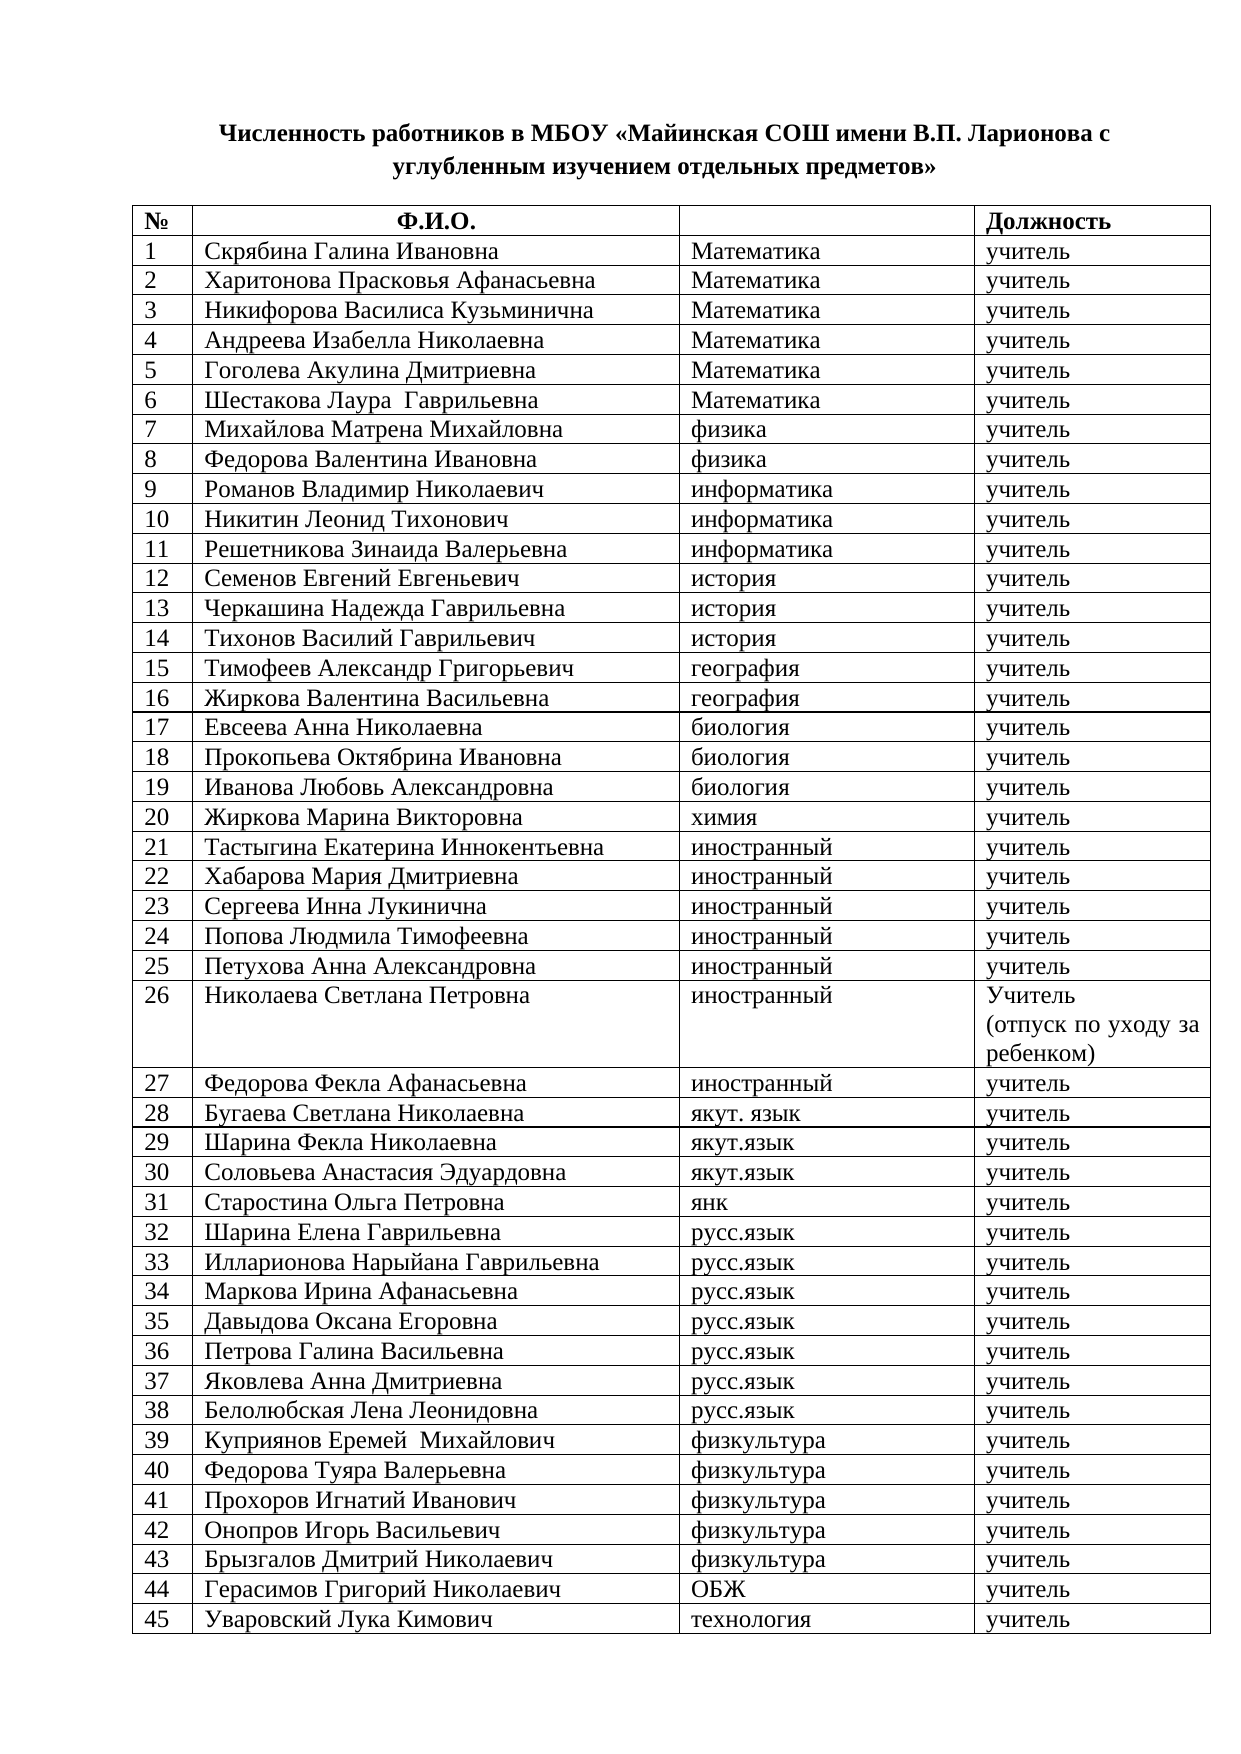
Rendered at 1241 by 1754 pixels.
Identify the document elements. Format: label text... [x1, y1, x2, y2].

table_cell Математика [680, 266, 974, 294]
table_cell русс.язык [680, 1366, 974, 1394]
table_cell география [680, 653, 974, 682]
table_cell история [680, 564, 974, 592]
table_cell 33 [133, 1247, 192, 1275]
table_header Должность [975, 206, 1210, 235]
table_cell Сергеева Инна Лукинична [193, 891, 679, 920]
table_cell иностранный [680, 981, 974, 1067]
table_cell Петухова Анна Александровна [193, 951, 679, 979]
table_cell биология [680, 772, 974, 801]
table_cell физкультура [680, 1485, 974, 1514]
table_cell 39 [133, 1425, 192, 1454]
table_cell физика [680, 415, 974, 443]
table_cell учитель [975, 861, 1210, 890]
table_cell учитель [975, 653, 1210, 682]
table_cell русс.язык [680, 1396, 974, 1424]
table_cell иностранный [680, 891, 974, 920]
table_cell 44 [133, 1574, 192, 1603]
table_cell Белолюбская Лена Леонидовна [193, 1396, 679, 1424]
table_cell иностранный [680, 951, 974, 979]
table_cell учитель [975, 623, 1210, 652]
table_cell 22 [133, 861, 192, 890]
table_header [680, 206, 974, 235]
table_cell иностранный [680, 1068, 974, 1097]
table_cell Уваровский Лука Кимович [193, 1604, 679, 1633]
table_cell 40 [133, 1455, 192, 1484]
table_cell 29 [133, 1128, 192, 1156]
table_cell Илларионова Нарыйана Гаврильевна [193, 1247, 679, 1275]
table_cell 18 [133, 742, 192, 771]
table_cell Никитин Леонид Тихонович [193, 504, 679, 533]
table_cell русс.язык [680, 1247, 974, 1275]
table_cell Маркова Ирина Афанасьевна [193, 1276, 679, 1305]
table_cell 20 [133, 802, 192, 831]
table_cell 14 [133, 623, 192, 652]
table_cell 19 [133, 772, 192, 801]
table_cell Шарина Елена Гаврильевна [193, 1217, 679, 1246]
table_cell учитель [975, 504, 1210, 533]
table_cell Тихонов Василий Гаврильевич [193, 623, 679, 652]
table_cell информатика [680, 504, 974, 533]
table_cell учитель [975, 772, 1210, 801]
table_cell учитель [975, 1306, 1210, 1335]
table_cell 25 [133, 951, 192, 979]
table_cell русс.язык [680, 1306, 974, 1335]
table_cell Федорова Валентина Ивановна [193, 444, 679, 473]
table_cell 1 [133, 236, 192, 264]
table_cell 41 [133, 1485, 192, 1514]
table_cell 7 [133, 415, 192, 443]
table_cell Никифорова Василиса Кузьминична [193, 295, 679, 324]
table_cell Онопров Игорь Васильевич [193, 1515, 679, 1543]
table_cell учитель [975, 1187, 1210, 1216]
table_cell 27 [133, 1068, 192, 1097]
table_cell учитель [975, 1485, 1210, 1514]
table_cell якут.язык [680, 1157, 974, 1186]
table_cell Федорова Фекла Афанасьевна [193, 1068, 679, 1097]
table_cell 37 [133, 1366, 192, 1394]
table_cell Михайлова Матрена Михайловна [193, 415, 679, 443]
table_cell 10 [133, 504, 192, 533]
table_cell учитель [975, 1068, 1210, 1097]
table_cell учитель [975, 1455, 1210, 1484]
table_cell 23 [133, 891, 192, 920]
table_cell ОБЖ [680, 1574, 974, 1603]
table_cell Федорова Туяра Валерьевна [193, 1455, 679, 1484]
table_cell Математика [680, 295, 974, 324]
table_cell учитель [975, 891, 1210, 920]
text Численность работников в МБОУ «Майинская СОШ имени В.П. Ларионова с углубленным изучением отдельных предметов» [177, 118, 1152, 180]
table_cell Математика [680, 236, 974, 264]
table_cell учитель [975, 236, 1210, 264]
table_cell иностранный [680, 832, 974, 860]
table_cell Куприянов Еремей Михайлович [193, 1425, 679, 1454]
table_cell технология [680, 1604, 974, 1633]
table_cell Брызгалов Дмитрий Николаевич [193, 1545, 679, 1573]
table_cell Яковлева Анна Дмитриевна [193, 1366, 679, 1394]
table_cell 34 [133, 1276, 192, 1305]
table_cell учитель [975, 921, 1210, 950]
table_cell иностранный [680, 921, 974, 950]
table_cell учитель [975, 385, 1210, 413]
table_cell Соловьева Анастасия Эдуардовна [193, 1157, 679, 1186]
table_cell Петрова Галина Васильевна [193, 1336, 679, 1365]
table_cell учитель [975, 1336, 1210, 1365]
table_cell 31 [133, 1187, 192, 1216]
table_cell якут. язык [680, 1098, 974, 1126]
table_cell физкультура [680, 1425, 974, 1454]
table_cell учитель [975, 1515, 1210, 1543]
table_cell Николаева Светлана Петровна [193, 981, 679, 1067]
table_cell учитель [975, 593, 1210, 622]
table_cell 36 [133, 1336, 192, 1365]
table_cell Герасимов Григорий Николаевич [193, 1574, 679, 1603]
table_cell 17 [133, 713, 192, 741]
table_cell 4 [133, 325, 192, 354]
table_cell Бугаева Светлана Николаевна [193, 1098, 679, 1126]
table_cell 3 [133, 295, 192, 324]
table_cell Жиркова Валентина Васильевна [193, 683, 679, 711]
table_cell 32 [133, 1217, 192, 1246]
table_cell учитель [975, 713, 1210, 741]
table_cell учитель [975, 1247, 1210, 1275]
table_cell физика [680, 444, 974, 473]
table_cell учитель [975, 742, 1210, 771]
table_cell учитель [975, 1574, 1210, 1603]
table_cell учитель [975, 1604, 1210, 1633]
table_cell Давыдова Оксана Егоровна [193, 1306, 679, 1335]
table_cell учитель [975, 951, 1210, 979]
table_cell Тимофеев Александр Григорьевич [193, 653, 679, 682]
table_cell Решетникова Зинаида Валерьевна [193, 534, 679, 562]
table_cell 12 [133, 564, 192, 592]
table_cell 15 [133, 653, 192, 682]
table_cell биология [680, 742, 974, 771]
table_cell русс.язык [680, 1336, 974, 1365]
table_cell Романов Владимир Николаевич [193, 474, 679, 503]
table_cell Хабарова Мария Дмитриевна [193, 861, 679, 890]
table_cell учитель [975, 1366, 1210, 1394]
table_cell Математика [680, 355, 974, 384]
table_cell учитель [975, 444, 1210, 473]
table_cell история [680, 623, 974, 652]
table_cell история [680, 593, 974, 622]
table_cell учитель [975, 1276, 1210, 1305]
table_cell Старостина Ольга Петровна [193, 1187, 679, 1216]
table_cell география [680, 683, 974, 711]
table_cell Прохоров Игнатий Иванович [193, 1485, 679, 1514]
table_cell 45 [133, 1604, 192, 1633]
table_cell Скрябина Галина Ивановна [193, 236, 679, 264]
table_cell 30 [133, 1157, 192, 1186]
table_cell Жиркова Марина Викторовна [193, 802, 679, 831]
table_cell Иванова Любовь Александровна [193, 772, 679, 801]
table_cell Математика [680, 385, 974, 413]
table_cell 26 [133, 981, 192, 1067]
table_cell учитель [975, 1396, 1210, 1424]
table_cell учитель [975, 1217, 1210, 1246]
table_cell физкультура [680, 1455, 974, 1484]
table_cell 24 [133, 921, 192, 950]
table_cell Семенов Евгений Евгеньевич [193, 564, 679, 592]
table_cell 16 [133, 683, 192, 711]
table_cell Андреева Изабелла Николаевна [193, 325, 679, 354]
table_cell учитель [975, 832, 1210, 860]
table_cell 38 [133, 1396, 192, 1424]
table_header Ф.И.О. [193, 206, 679, 235]
table_cell Попова Людмила Тимофеевна [193, 921, 679, 950]
table_cell учитель [975, 534, 1210, 562]
table_cell химия [680, 802, 974, 831]
table_cell учитель [975, 1157, 1210, 1186]
table_cell учитель [975, 1128, 1210, 1156]
table_cell информатика [680, 474, 974, 503]
table_cell 2 [133, 266, 192, 294]
table_cell Шестакова Лаура Гаврильевна [193, 385, 679, 413]
table_cell информатика [680, 534, 974, 562]
table_cell Евсеева Анна Николаевна [193, 713, 679, 741]
table_cell 5 [133, 355, 192, 384]
table_cell учитель [975, 266, 1210, 294]
table_cell Тастыгина Екатерина Иннокентьевна [193, 832, 679, 860]
table_cell 42 [133, 1515, 192, 1543]
table_cell учитель [975, 295, 1210, 324]
table_cell учитель [975, 1098, 1210, 1126]
table_cell русс.язык [680, 1217, 974, 1246]
table_cell Шарина Фекла Николаевна [193, 1128, 679, 1156]
table_cell якут.язык [680, 1128, 974, 1156]
table_cell 21 [133, 832, 192, 860]
table_cell учитель [975, 802, 1210, 831]
table_cell иностранный [680, 861, 974, 890]
table_cell учитель [975, 1545, 1210, 1573]
table_cell 35 [133, 1306, 192, 1335]
table_cell 43 [133, 1545, 192, 1573]
table_cell 6 [133, 385, 192, 413]
table_cell Учитель (отпуск по уходу за ребенком) [975, 981, 1210, 1067]
table_cell русс.язык [680, 1276, 974, 1305]
table_cell 13 [133, 593, 192, 622]
table_cell Черкашина Надежда Гаврильевна [193, 593, 679, 622]
table_header № [133, 206, 192, 235]
table_cell 9 [133, 474, 192, 503]
table_cell биология [680, 713, 974, 741]
table_cell Гоголева Акулина Дмитриевна [193, 355, 679, 384]
table_cell учитель [975, 474, 1210, 503]
table_cell физкультура [680, 1545, 974, 1573]
table_cell 28 [133, 1098, 192, 1126]
table_cell учитель [975, 355, 1210, 384]
table_cell учитель [975, 683, 1210, 711]
table_cell 11 [133, 534, 192, 562]
table_cell Математика [680, 325, 974, 354]
table_cell учитель [975, 564, 1210, 592]
table_cell физкультура [680, 1515, 974, 1543]
table_cell учитель [975, 415, 1210, 443]
table_cell учитель [975, 325, 1210, 354]
table_cell учитель [975, 1425, 1210, 1454]
table_cell 8 [133, 444, 192, 473]
table_cell Харитонова Прасковья Афанасьевна [193, 266, 679, 294]
table_cell Прокопьева Октябрина Ивановна [193, 742, 679, 771]
table_cell янк [680, 1187, 974, 1216]
